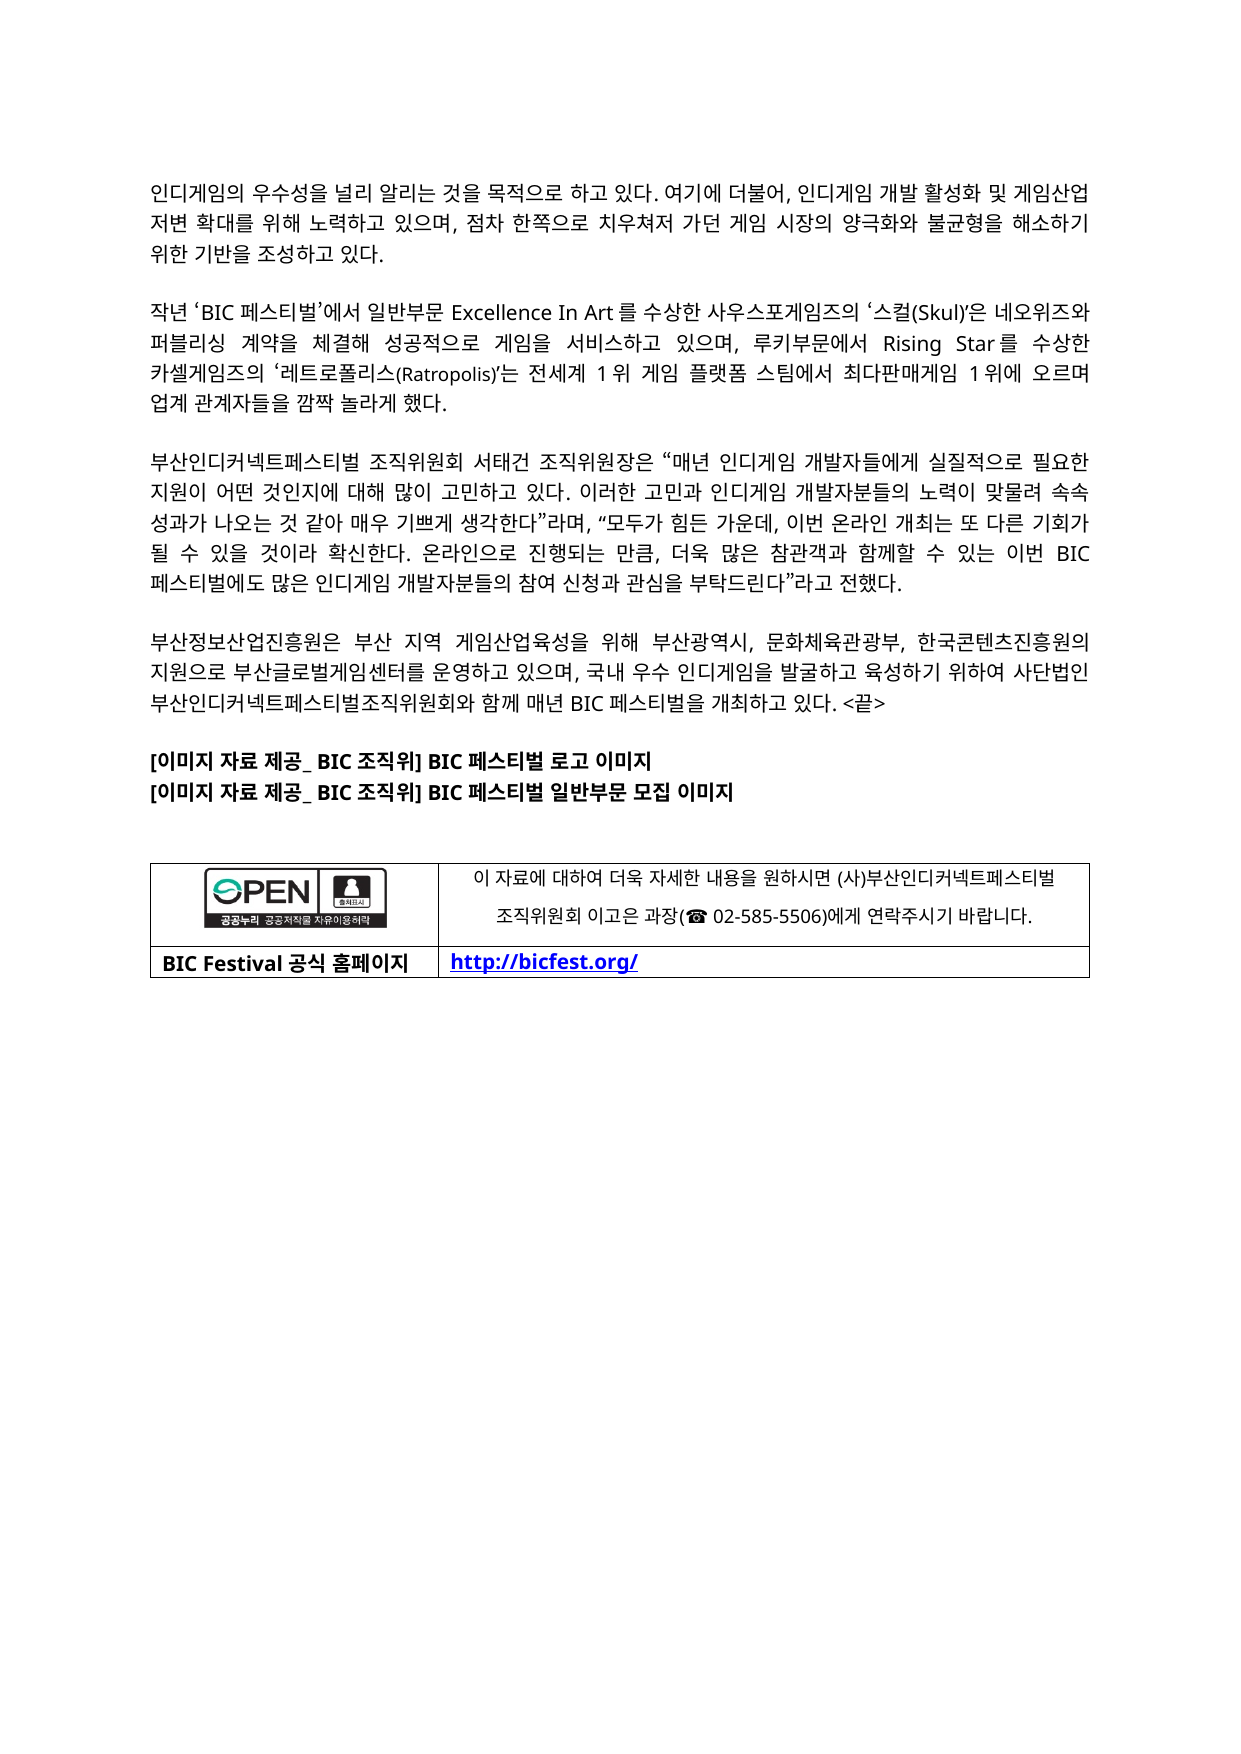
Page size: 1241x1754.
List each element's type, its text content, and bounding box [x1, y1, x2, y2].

text 부산인디커넥트페스티벌 조직위원회 서태건 조직위원장은 “매년 인디게임 개발자들에게 실질적으로 필요한 지원이 어떤 것인지에 대해 많이 고민하고 있다. 이러한 고민과 인디게임 개발자분들의 노력이 맞물려 속속 성과가 나오는 것 같아 매우 기쁘게 생각한다”라며, “모두가 힘든 가운데, 이번 온라인 개최는 또 다른 기회가 될 수 있을 것이라 확신한다. 온라인으로 진행되는 만큼, 더욱 많은 참관객과 함께할 수 있는 이번 BIC 페스티벌에도 많은 인디게임 개발자분들의 참여 신청과 관심을 부탁드린다”라고 전했다. [150, 446, 1090, 598]
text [150, 177, 1090, 268]
table_header [151, 864, 438, 946]
table_cell BIC Festival 공식 홈페이지 [151, 947, 438, 977]
table_cell http://bicfest.org/ [439, 947, 1089, 977]
text 작년 ‘BIC 페스티벌’에서 일반부문 Excellence In Art를 수상한 사우스포게임즈의 ‘스컬(Skul)’은 네오위즈와 퍼블리싱 계약을 체결해 성공적으로 게임을 서비스하고 있으며, 루키부문에서 Rising Star를 수상한 카셀게임즈의 ‘레트로폴리스(Ratropolis)’는 전세계 1위 게임 플랫폼 스팀에서 최다판매게임 1위에 오르며 업계 관계자들을 깜짝 놀라게 했다. [150, 297, 1090, 418]
text 부산정보산업진흥원은 부산 지역 게임산업육성을 위해 부산광역시, 문화체육관광부, 한국콘텐츠진흥원의 지원으로 부산글로벌게임센터를 운영하고 있으며, 국내 우수 인디게임을 발굴하고 육성하기 위하여 사단법인 부산인디커넥트페스티벌조직위원회와 함께 매년 BIC 페스티벌을 개최하고 있다. <끝> [150, 626, 1090, 717]
table_header 이 자료에 대하여 더욱 자세한 내용을 원하시면 (사)부산인디커넥트페스티벌 조직위원회 이고은 과장(☎ 02-585-5506)에게 연락주시기 바랍니다. [439, 864, 1089, 946]
text [이미지 자료 제공_ BIC 조직위] BIC 페스티벌 일반부문 모집 이미지 [150, 776, 1090, 806]
picture [199, 864, 391, 932]
text [이미지 자료 제공_ BIC 조직위] BIC 페스티벌 로고 이미지 [150, 746, 1090, 776]
